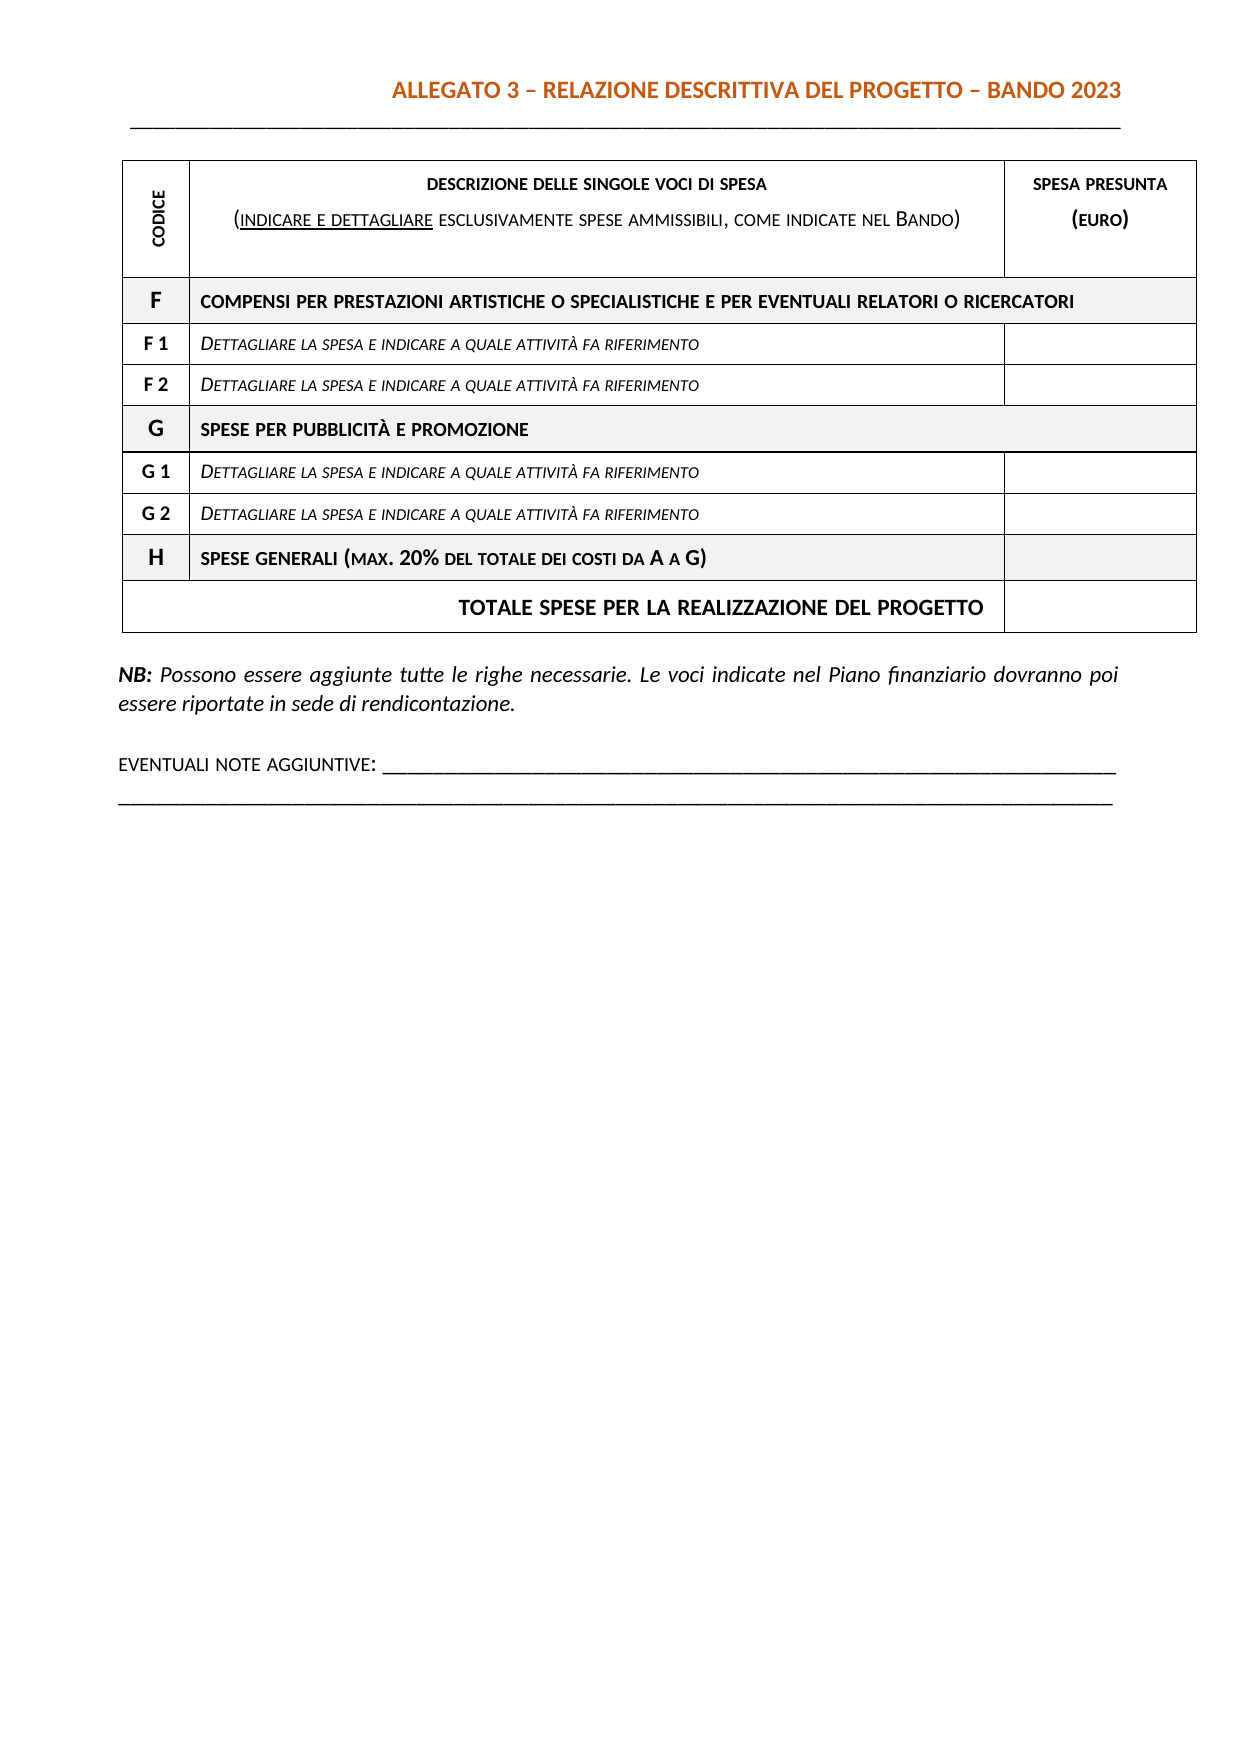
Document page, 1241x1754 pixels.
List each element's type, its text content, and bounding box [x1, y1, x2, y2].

table_cell [1005, 453, 1196, 492]
table_cell Dettagliare la spesa e indicare a quale attività fa riferimento [190, 324, 1004, 364]
text eventuali note aggiuntive: ___________________________________________________________ [118, 747, 1122, 778]
table_cell G 2 [123, 494, 189, 533]
table_cell F 2 [123, 365, 189, 405]
text NB: Possono essere aggiunte tutte le righe necessarie. Le voci indicate nel Piano finanziario dovranno poi essere riportate in sede di rendicontazione. [118, 661, 1122, 717]
table_cell Dettagliare la spesa e indicare a quale attività fa riferimento [190, 453, 1004, 492]
table_cell F 1 [123, 324, 189, 364]
table_cell Dettagliare la spesa e indicare a quale attività fa riferimento [190, 365, 1004, 405]
table_header descrizione delle singole voci di spesa (indicare e dettagliare esclusivamente spese ammissibili, come indicate nel Bando) [190, 161, 1004, 277]
table_cell [1005, 535, 1196, 580]
table_cell [1005, 365, 1196, 405]
table_cell compensi per prestazioni artistiche o specialistiche e per eventuali relatori o ricercatori [190, 278, 1196, 323]
table_header codice [123, 161, 189, 277]
table_cell G [123, 406, 189, 451]
table_cell Dettagliare la spesa e indicare a quale attività fa riferimento [190, 494, 1004, 533]
table_cell [1005, 581, 1196, 632]
table_cell F [123, 278, 189, 323]
table_cell [1005, 324, 1196, 364]
text ________________________________________________________________________________ [118, 778, 1122, 808]
table_cell totale spese per la realizzazione del progetto [123, 581, 1004, 632]
table_cell H [123, 535, 189, 580]
table_cell G 1 [123, 453, 189, 492]
table_cell spese per pubblicità e promozione [190, 406, 1196, 451]
table_cell [1005, 494, 1196, 533]
table_header spesa presunta (euro) [1005, 161, 1196, 277]
table_cell spese generali (max. 20% del totale dei costi da A a G) [190, 535, 1004, 580]
